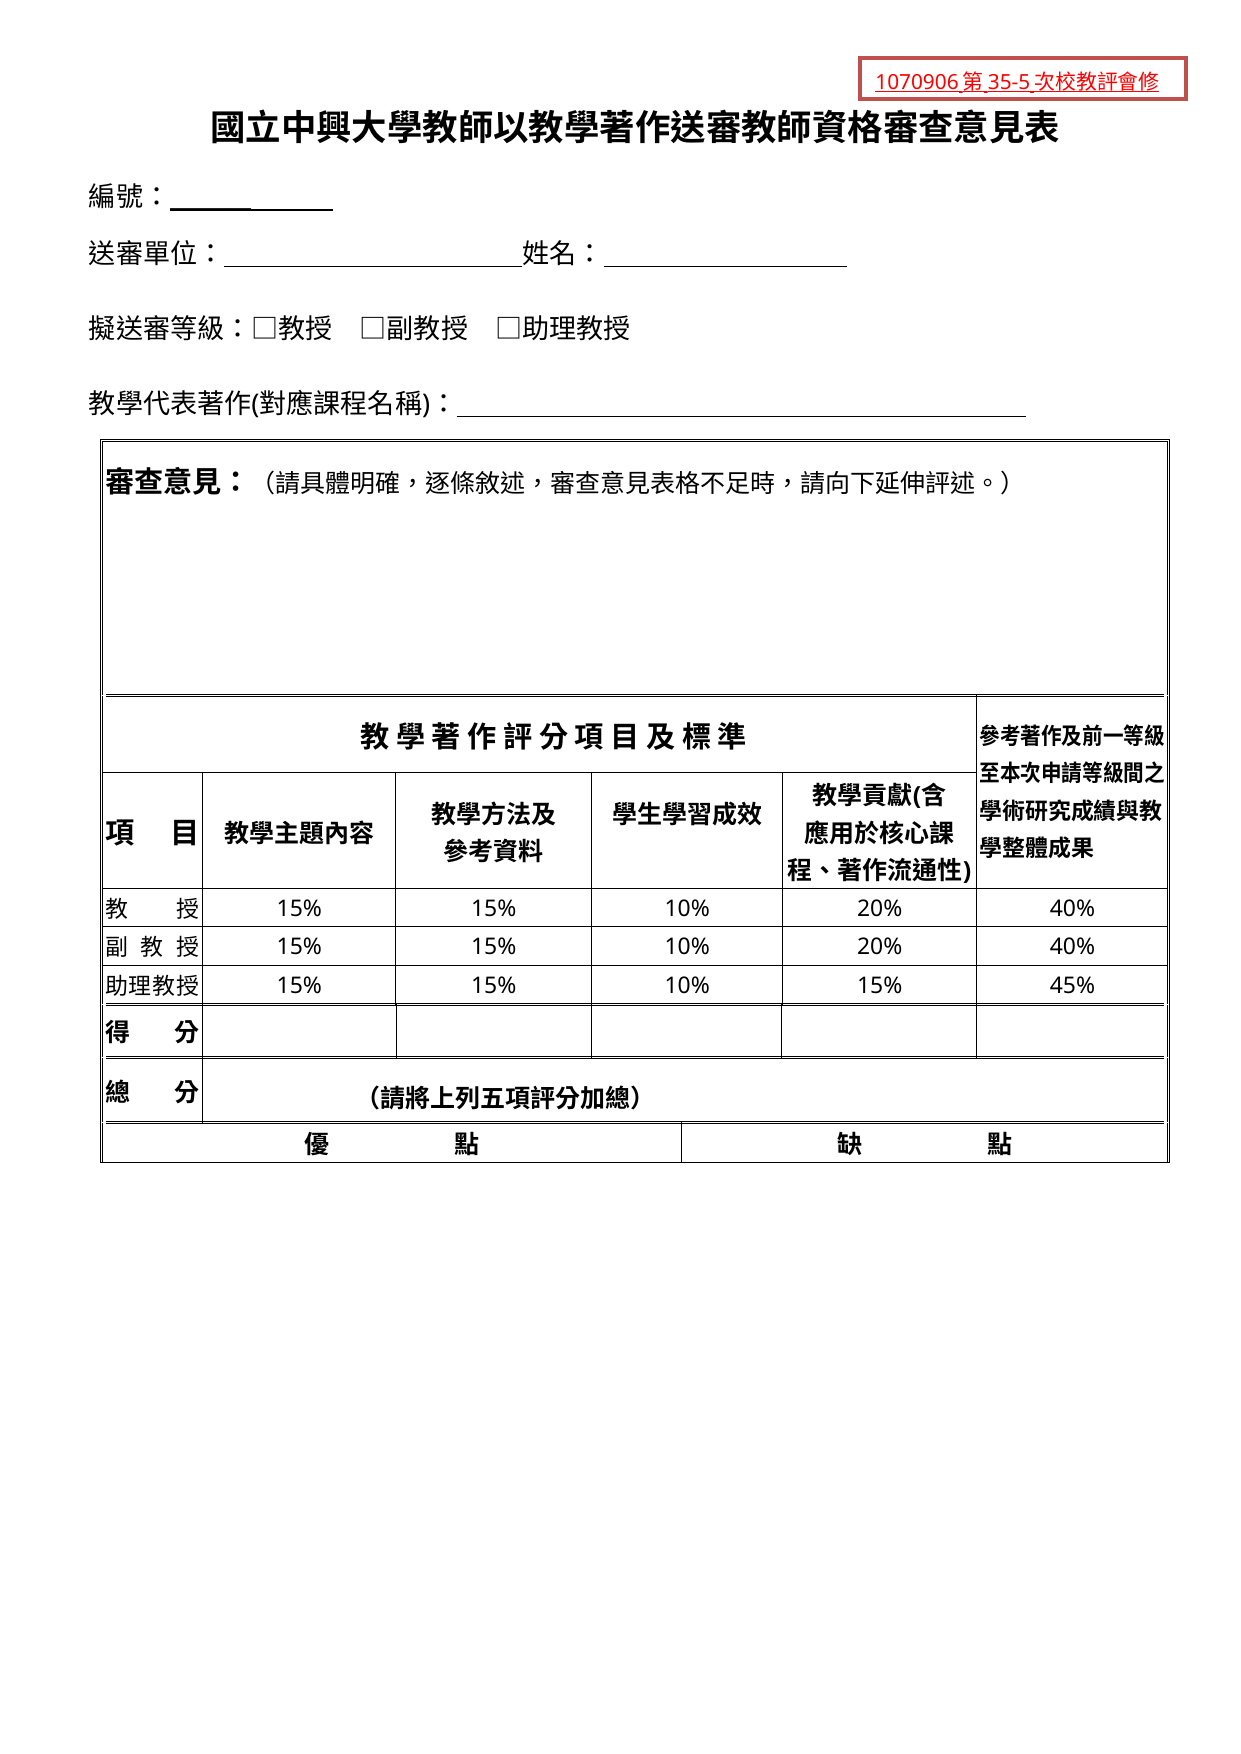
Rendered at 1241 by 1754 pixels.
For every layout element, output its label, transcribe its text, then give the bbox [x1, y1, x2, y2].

text 教學代表著作(對應課程名稱)： [89, 364, 1181, 439]
table_cell 10% [592, 889, 782, 926]
table_cell 教學主題內容 [203, 773, 395, 887]
table_cell 15% [396, 889, 591, 926]
table_cell 15% [203, 889, 395, 926]
table_cell 15% [783, 966, 976, 1003]
table_cell 副教授 [103, 927, 202, 964]
table_cell [397, 1006, 591, 1056]
table_cell 教學貢獻(含 應用於核心課程、著作流通性) [783, 773, 976, 887]
table_cell 15% [396, 927, 591, 964]
text 擬送審等級：□教授 □副教授 □助理教授 [89, 289, 1181, 364]
text 編號：＿＿＿ [89, 177, 1181, 214]
table_cell 15% [203, 966, 395, 1003]
table_cell 10% [592, 966, 782, 1003]
text 送審單位： 姓名： [89, 214, 1181, 289]
table_header 審查意見：（請具體明確，逐條敘述，審查意見表格不足時，請向下延伸評述。） [103, 442, 1167, 694]
table_cell [203, 1006, 396, 1056]
table_cell 40% [977, 927, 1167, 964]
table_cell 總分 [102, 1056, 202, 1121]
table_cell 教授 [103, 889, 202, 926]
table_cell 優 點 [102, 1121, 681, 1162]
table_cell 教 學 著 作 評 分 項 目 及 標 準 [103, 694, 976, 772]
table_cell 學生學習成效 [592, 773, 782, 887]
text 國立中興大學教師以教學著作送審教師資格審查意見表 [89, 100, 1181, 151]
table_cell （請將上列五項評分加總） [203, 1056, 1168, 1121]
table_cell 參考著作及前一等級至本次申請等級間之學術研究成績與教學整體成果 [977, 694, 1167, 887]
table_cell 20% [783, 927, 976, 964]
table_cell 20% [783, 889, 976, 926]
table_cell 15% [396, 966, 591, 1003]
table_cell 得分 [102, 1003, 202, 1056]
table_cell 項目 [103, 773, 202, 887]
table_cell 缺 點 [682, 1121, 1168, 1162]
table_cell 教學方法及 參考資料 [396, 773, 591, 887]
table_cell [977, 1003, 1168, 1056]
table_cell 助理教授 [103, 966, 202, 1003]
table_cell 45% [977, 966, 1167, 1003]
table_cell [782, 1006, 976, 1056]
table_cell [592, 1006, 781, 1056]
table_cell 40% [977, 889, 1167, 926]
table_cell 15% [203, 927, 395, 964]
table_cell 10% [592, 927, 782, 964]
